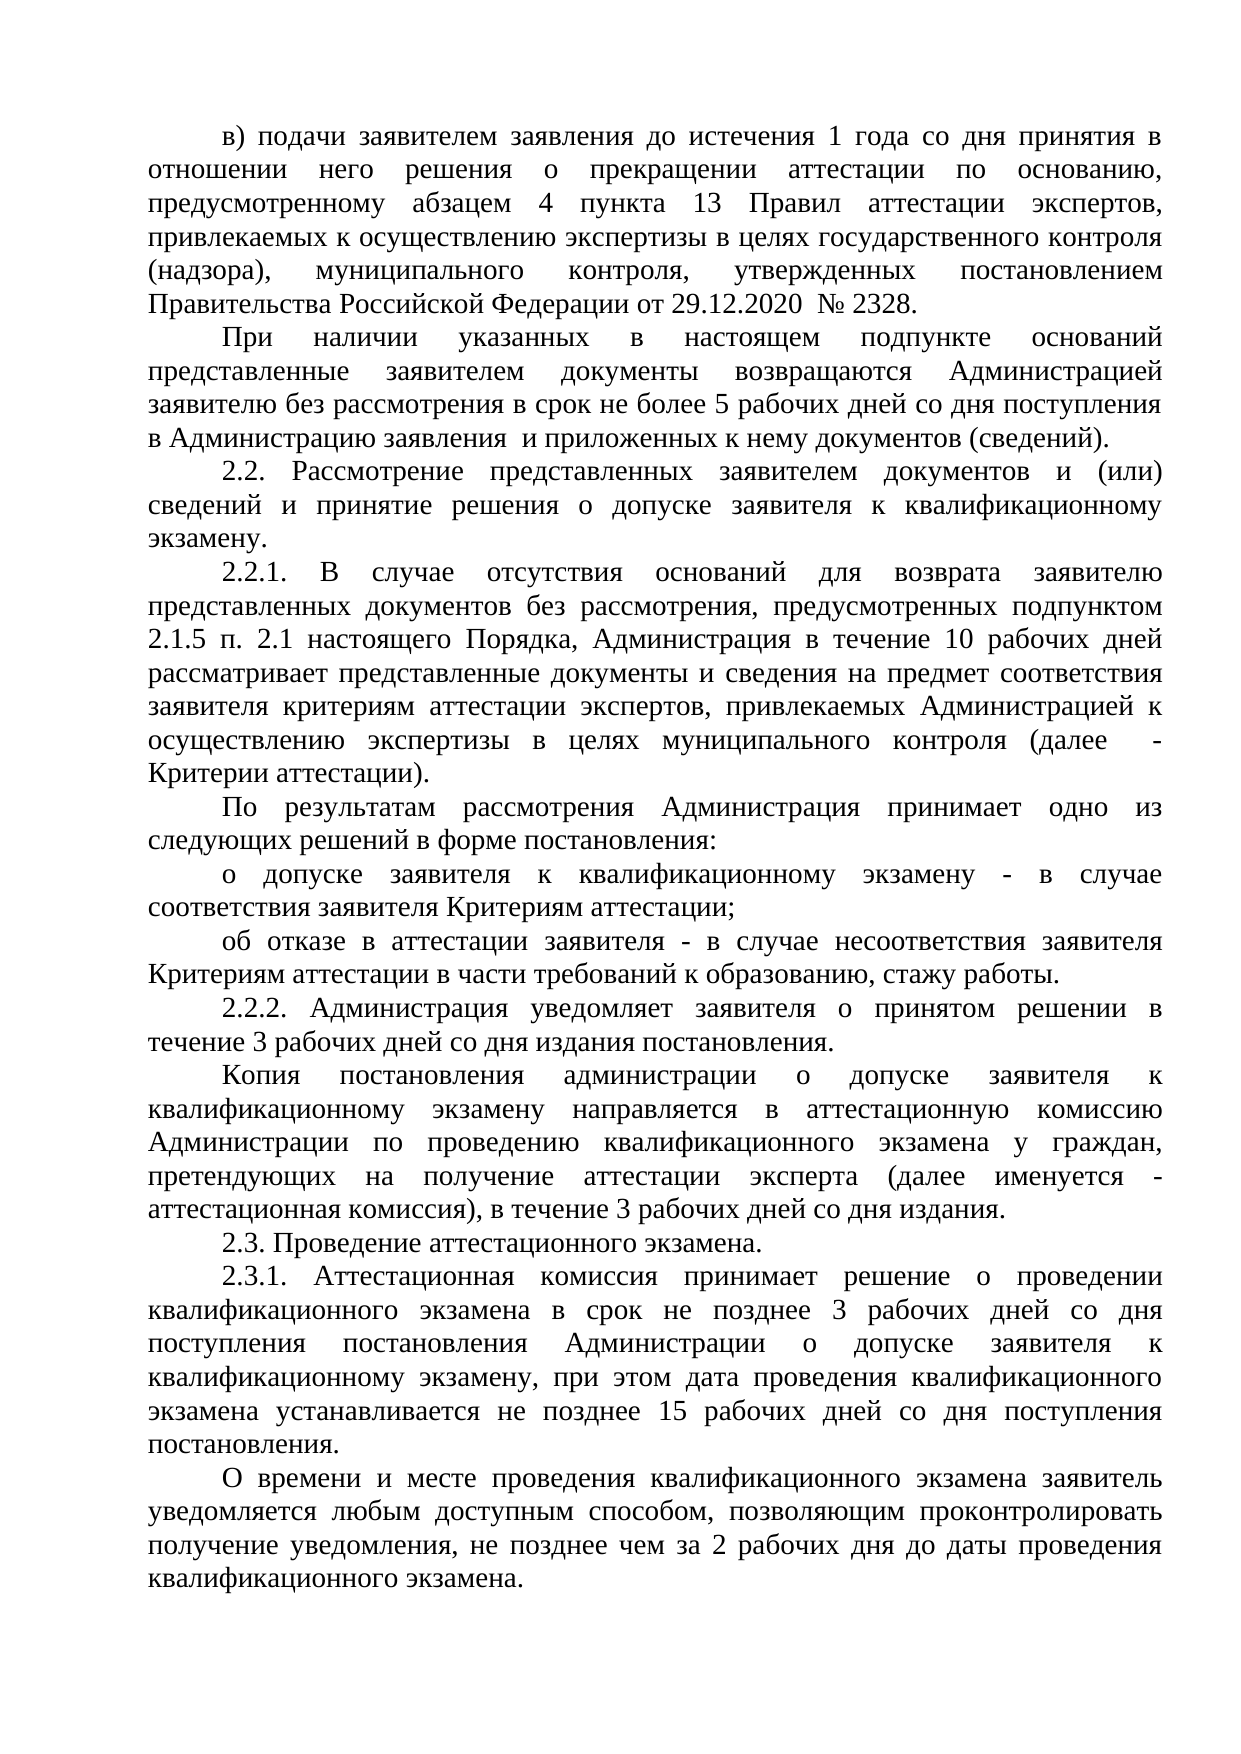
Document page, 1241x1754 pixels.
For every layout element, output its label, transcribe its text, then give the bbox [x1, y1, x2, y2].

text По результатам рассмотрения Администрация принимает одно из следующих решений в форме постановления: [148, 789, 1163, 856]
text 2.3.1. Аттестационная комиссия принимает решение о проведении квалификационного экзамена в срок не позднее 3 рабочих дней со дня поступления постановления Администрации о допуске заявителя к квалификационному экзамену, при этом дата проведения квалификационного экзамена устанавливается не позднее 15 рабочих дней со дня поступления постановления. [148, 1258, 1163, 1460]
text О времени и месте проведения квалификационного экзамена заявитель уведомляется любым доступным способом, позволяющим проконтролировать получение уведомления, не позднее чем за 2 рабочих дня до даты проведения квалификационного экзамена. [148, 1460, 1163, 1594]
text об отказе в аттестации заявителя - в случае несоответствия заявителя Критериям аттестации в части требований к образованию, стажу работы. [148, 923, 1163, 990]
text в) подачи заявителем заявления до истечения 1 года со дня принятия в отношении него решения о прекращении аттестации по основанию, предусмотренному абзацем 4 пункта 13 Правил аттестации экспертов, привлекаемых к осуществлению экспертизы в целях государственного контроля (надзора), муниципального контроля, утвержденных постановлением Правительства Российской Федерации от 29.12.2020 № 2328. [148, 118, 1163, 319]
text 2.2.2. Администрация уведомляет заявителя о принятом решении в течение 3 рабочих дней со дня издания постановления. [148, 990, 1163, 1057]
text 2.2.1. В случае отсутствия оснований для возврата заявителю представленных документов без рассмотрения, предусмотренных подпунктом 2.1.5 п. 2.1 настоящего Порядка, Администрация в течение 10 рабочих дней рассматривает представленные документы и сведения на предмет соответствия заявителя критериям аттестации экспертов, привлекаемых Администрацией к осуществлению экспертизы в целях муниципального контроля (далее - Критерии аттестации). [148, 554, 1163, 789]
text 2.2. Рассмотрение представленных заявителем документов и (или) сведений и принятие решения о допуске заявителя к квалификационному экзамену. [148, 453, 1163, 554]
text о допуске заявителя к квалификационному экзамену - в случае соответствия заявителя Критериям аттестации; [148, 856, 1163, 923]
text 2.3. Проведение аттестационного экзамена. [148, 1225, 1163, 1258]
text Копия постановления администрации о допуске заявителя к квалификационному экзамену направляется в аттестационную комиссию Администрации по проведению квалификационного экзамена у граждан, претендующих на получение аттестации эксперта (далее именуется - аттестационная комиссия), в течение 3 рабочих дней со дня издания. [148, 1057, 1163, 1225]
text При наличии указанных в настоящем подпункте оснований представленные заявителем документы возвращаются Администрацией заявителю без рассмотрения в срок не более 5 рабочих дней со дня поступления в Администрацию заявления и приложенных к нему документов (сведений). [148, 319, 1163, 453]
